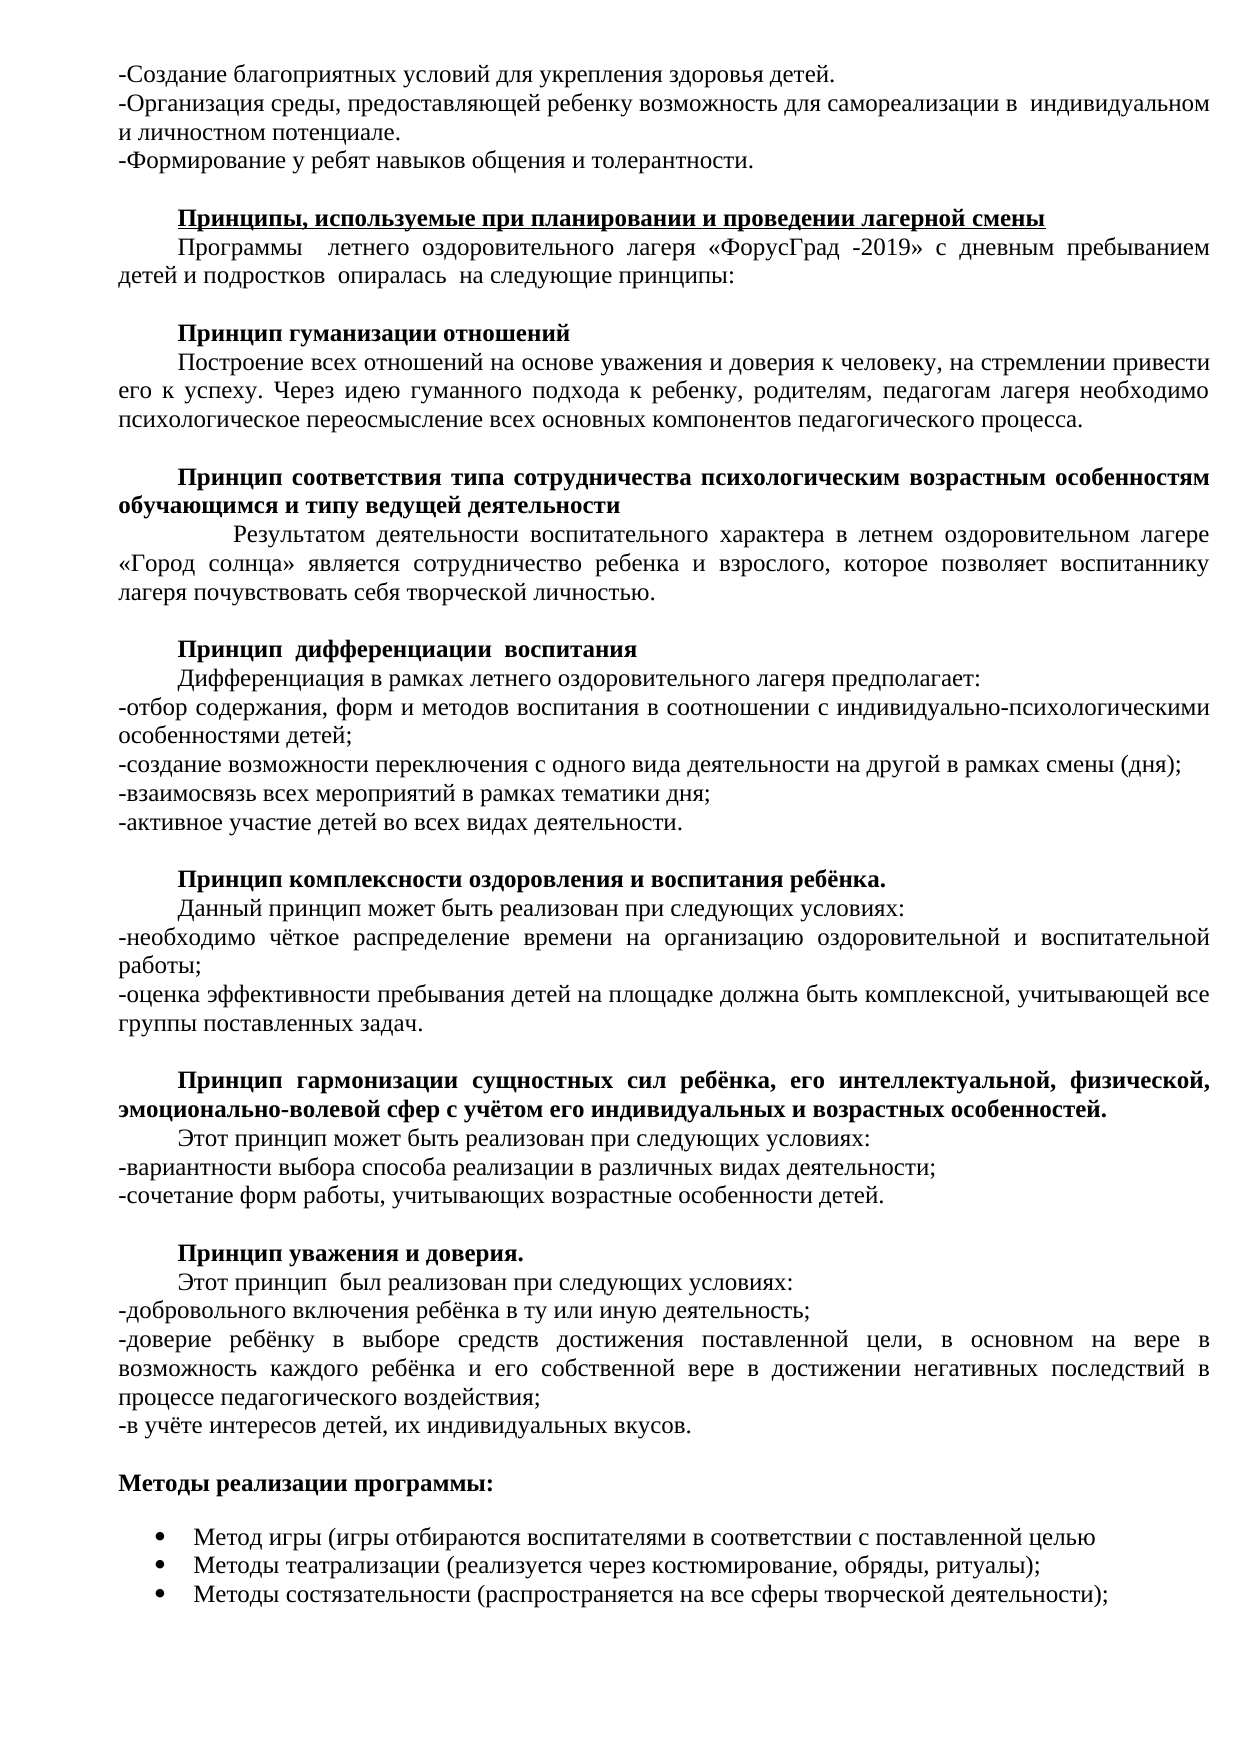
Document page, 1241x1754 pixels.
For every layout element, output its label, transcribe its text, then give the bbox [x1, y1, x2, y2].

text -доверие ребёнку в выборе средств достижения поставленной цели, в основном на вере в возможность каждого ребёнка и его собственной вере в достижении негативных последствий в процессе педагогического воздействия; [118, 1324, 1211, 1410]
text -добровольного включения ребёнка в ту или иную деятельность; [118, 1295, 1211, 1324]
text -отбор содержания, форм и методов воспитания в соотношении с индивидуально-психологическими особенностями детей; [118, 692, 1211, 749]
text Этот принцип был реализован при следующих условиях: [118, 1267, 1211, 1295]
list Методы состязательности (распространяется на все сферы творческой деятельности); [156, 1579, 1211, 1608]
text -оценка эффективности пребывания детей на площадке должна быть комплексной, учитывающей все группы поставленных задач. [118, 979, 1211, 1037]
text Дифференциация в рамках летнего оздоровительного лагеря предполагает: [118, 663, 1211, 692]
text -Формирование у ребят навыков общения и толерантности. [118, 145, 1211, 174]
text Принцип соответствия типа сотрудничества психологическим возрастным особенностям обучающимся и типу ведущей деятельности [118, 462, 1211, 519]
text Этот принцип может быть реализован при следующих условиях: [118, 1123, 1211, 1152]
text Принцип дифференциации воспитания [118, 634, 1211, 663]
text -активное участие детей во всех видах деятельности. [118, 807, 1211, 835]
text Программы летнего оздоровительного лагеря «ФорусГрад -2019» с дневным пребыванием детей и подростков опиралась на следующие принципы: [118, 232, 1211, 289]
text -в учёте интересов детей, их индивидуальных вкусов. [118, 1410, 1211, 1439]
list Метод игры (игры отбираются воспитателями в соответствии с поставленной целью [156, 1522, 1211, 1551]
list Методы театрализации (реализуется через костюмирование, обряды, ритуалы); [156, 1551, 1211, 1579]
text -сочетание форм работы, учитывающих возрастные особенности детей. [118, 1180, 1211, 1209]
text -создание возможности переключения с одного вида деятельности на другой в рамках смены (дня); [118, 749, 1211, 778]
text -необходимо чёткое распределение времени на организацию оздоровительной и воспитательной работы; [118, 922, 1211, 979]
text Принцип уважения и доверия. [118, 1238, 1211, 1267]
text Методы реализации программы: [118, 1468, 1211, 1497]
text Принцип гуманизации отношений [118, 318, 1211, 347]
text -Организация среды, предоставляющей ребенку возможность для самореализации в индивидуальном и личностном потенциале. [118, 88, 1211, 145]
text Принцип комплексности оздоровления и воспитания ребёнка. [118, 864, 1211, 893]
text Принципы, используемые при планировании и проведении лагерной смены [118, 203, 1211, 232]
text Принцип гармонизации сущностных сил ребёнка, его интеллектуальной, физической, эмоционально-волевой сфер с учётом его индивидуальных и возрастных особенностей. [118, 1065, 1211, 1123]
text -Создание благоприятных условий для укрепления здоровья детей. [118, 59, 1211, 88]
text Построение всех отношений на основе уважения и доверия к человеку, на стремлении привести его к успеху. Через идею гуманного подхода к ребенку, родителям, педагогам лагеря необходимо психологическое переосмысление всех основных компонентов педагогического процесса. [118, 347, 1211, 433]
text -вариантности выбора способа реализации в различных видах деятельности; [118, 1152, 1211, 1180]
text Данный принцип может быть реализован при следующих условиях: [118, 893, 1211, 922]
text -взаимосвязь всех мероприятий в рамках тематики дня; [118, 778, 1211, 807]
text Результатом деятельности воспитательного характера в летнем оздоровительном лагере «Город солнца» является сотрудничество ребенка и взрослого, которое позволяет воспитаннику лагеря почувствовать себя творческой личностью. [118, 519, 1211, 605]
